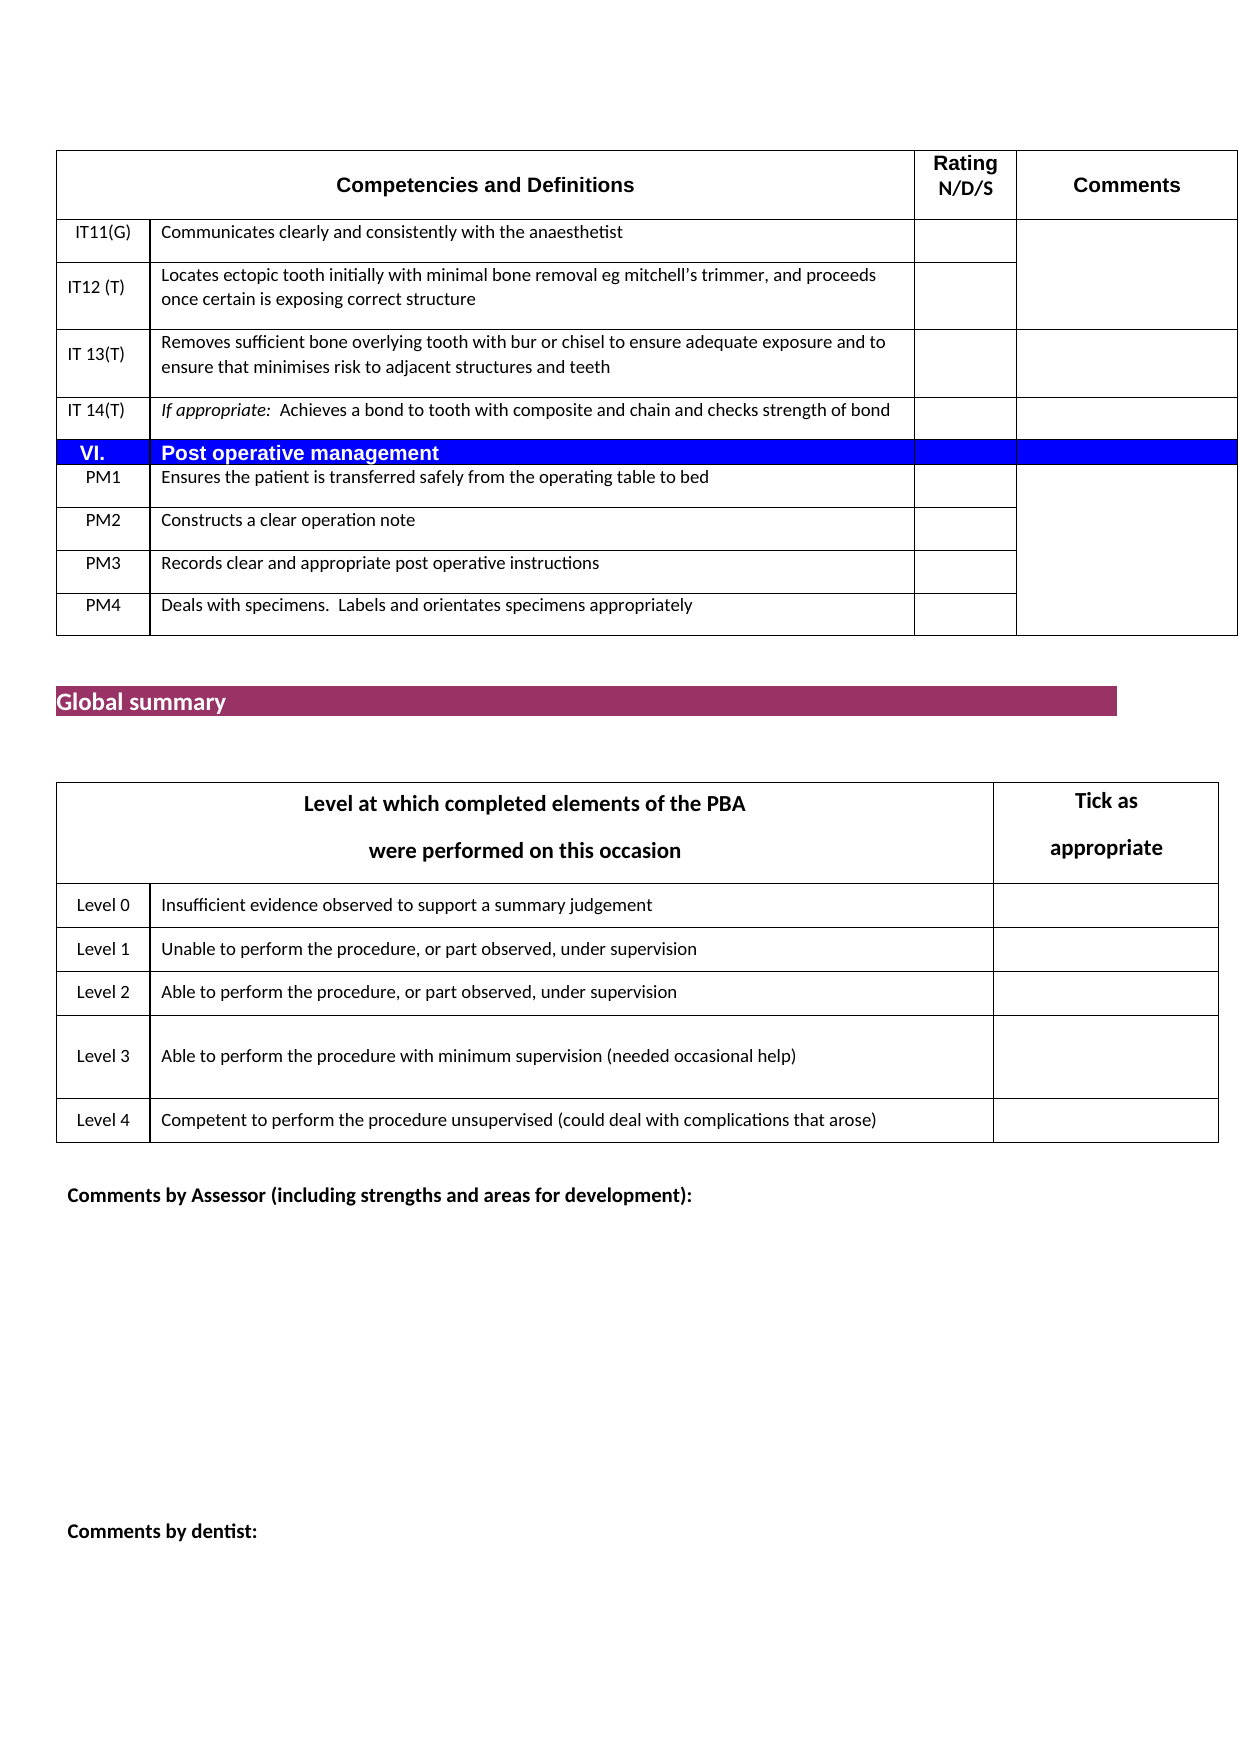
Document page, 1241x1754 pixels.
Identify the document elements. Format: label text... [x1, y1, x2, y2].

table_cell Level 4 [57, 1099, 149, 1142]
table_cell Level 3 [57, 1016, 149, 1098]
table_cell Deals with specimens. Labels and orientates specimens appropriately [151, 594, 914, 635]
table_header Rating N/D/S [915, 151, 1016, 219]
table_cell [1017, 398, 1237, 439]
table_cell Able to perform the procedure, or part observed, under supervision [151, 972, 993, 1014]
table_cell [1017, 330, 1237, 397]
table_cell Post operative management [151, 440, 914, 464]
table_cell [994, 884, 1218, 927]
table_cell Ensures the patient is transferred safely from the operating table to bed [151, 465, 914, 507]
table_cell Constructs a clear operation note [151, 508, 914, 550]
table_header Comments [1017, 151, 1237, 219]
table_cell [915, 551, 1016, 592]
table_cell Locates ectopic tooth initially with minimal bone removal eg mitchell’s trimmer, and proceeds once certain is exposing correct structure [151, 263, 914, 329]
table_cell [915, 398, 1016, 439]
table_cell [994, 1099, 1218, 1142]
table_header Level at which completed elements of the PBA were performed on this occasion [57, 783, 993, 883]
table_cell If appropriate: Achieves a bond to tooth with composite and chain and checks strength of bond [151, 398, 914, 439]
table_cell Level 0 [57, 884, 149, 927]
table_cell PM2 [57, 508, 149, 550]
table_cell IT12 (T) [57, 263, 149, 329]
table_cell Communicates clearly and consistently with the anaesthetist [151, 220, 914, 262]
table_cell PM3 [57, 551, 149, 592]
table_cell Unable to perform the procedure, or part observed, under supervision [151, 928, 993, 971]
table_cell [1017, 440, 1237, 464]
table_cell PM4 [57, 594, 149, 635]
table_cell [994, 928, 1218, 971]
table_cell [915, 440, 1016, 464]
table_cell [915, 594, 1016, 635]
table_cell [994, 972, 1218, 1014]
text Global summary [56, 686, 1117, 716]
table_cell Insufficient evidence observed to support a summary judgement [151, 884, 993, 927]
table_cell Removes sufficient bone overlying tooth with bur or chisel to ensure adequate exposure and to ensure that minimises risk to adjacent structures and teeth [151, 330, 914, 397]
table_cell Level 1 [57, 928, 149, 971]
table_header Competencies and Definitions [57, 151, 914, 219]
table_cell Level 2 [57, 972, 149, 1014]
table_cell Able to perform the procedure with minimum supervision (needed occasional help) [151, 1016, 993, 1098]
table_cell [57, 440, 149, 464]
table_cell [915, 220, 1016, 262]
table_cell [915, 330, 1016, 397]
table_cell IT11(G) [57, 220, 149, 262]
table_header Comments by Assessor (including strengths and areas for development): [56, 1182, 1219, 1518]
table_cell PM1 [57, 465, 149, 507]
table_cell Competent to perform the procedure unsupervised (could deal with complications that arose) [151, 1099, 993, 1142]
table_cell [915, 508, 1016, 550]
table_cell [1017, 465, 1237, 635]
table_cell Records clear and appropriate post operative instructions [151, 551, 914, 592]
table_header Tick as appropriate [994, 783, 1218, 883]
table_cell [915, 465, 1016, 507]
table_cell [915, 263, 1016, 329]
table_cell IT 13(T) [57, 330, 149, 397]
table_cell [994, 1016, 1218, 1098]
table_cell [56, 1519, 1219, 1591]
table_cell IT 14(T) [57, 398, 149, 439]
